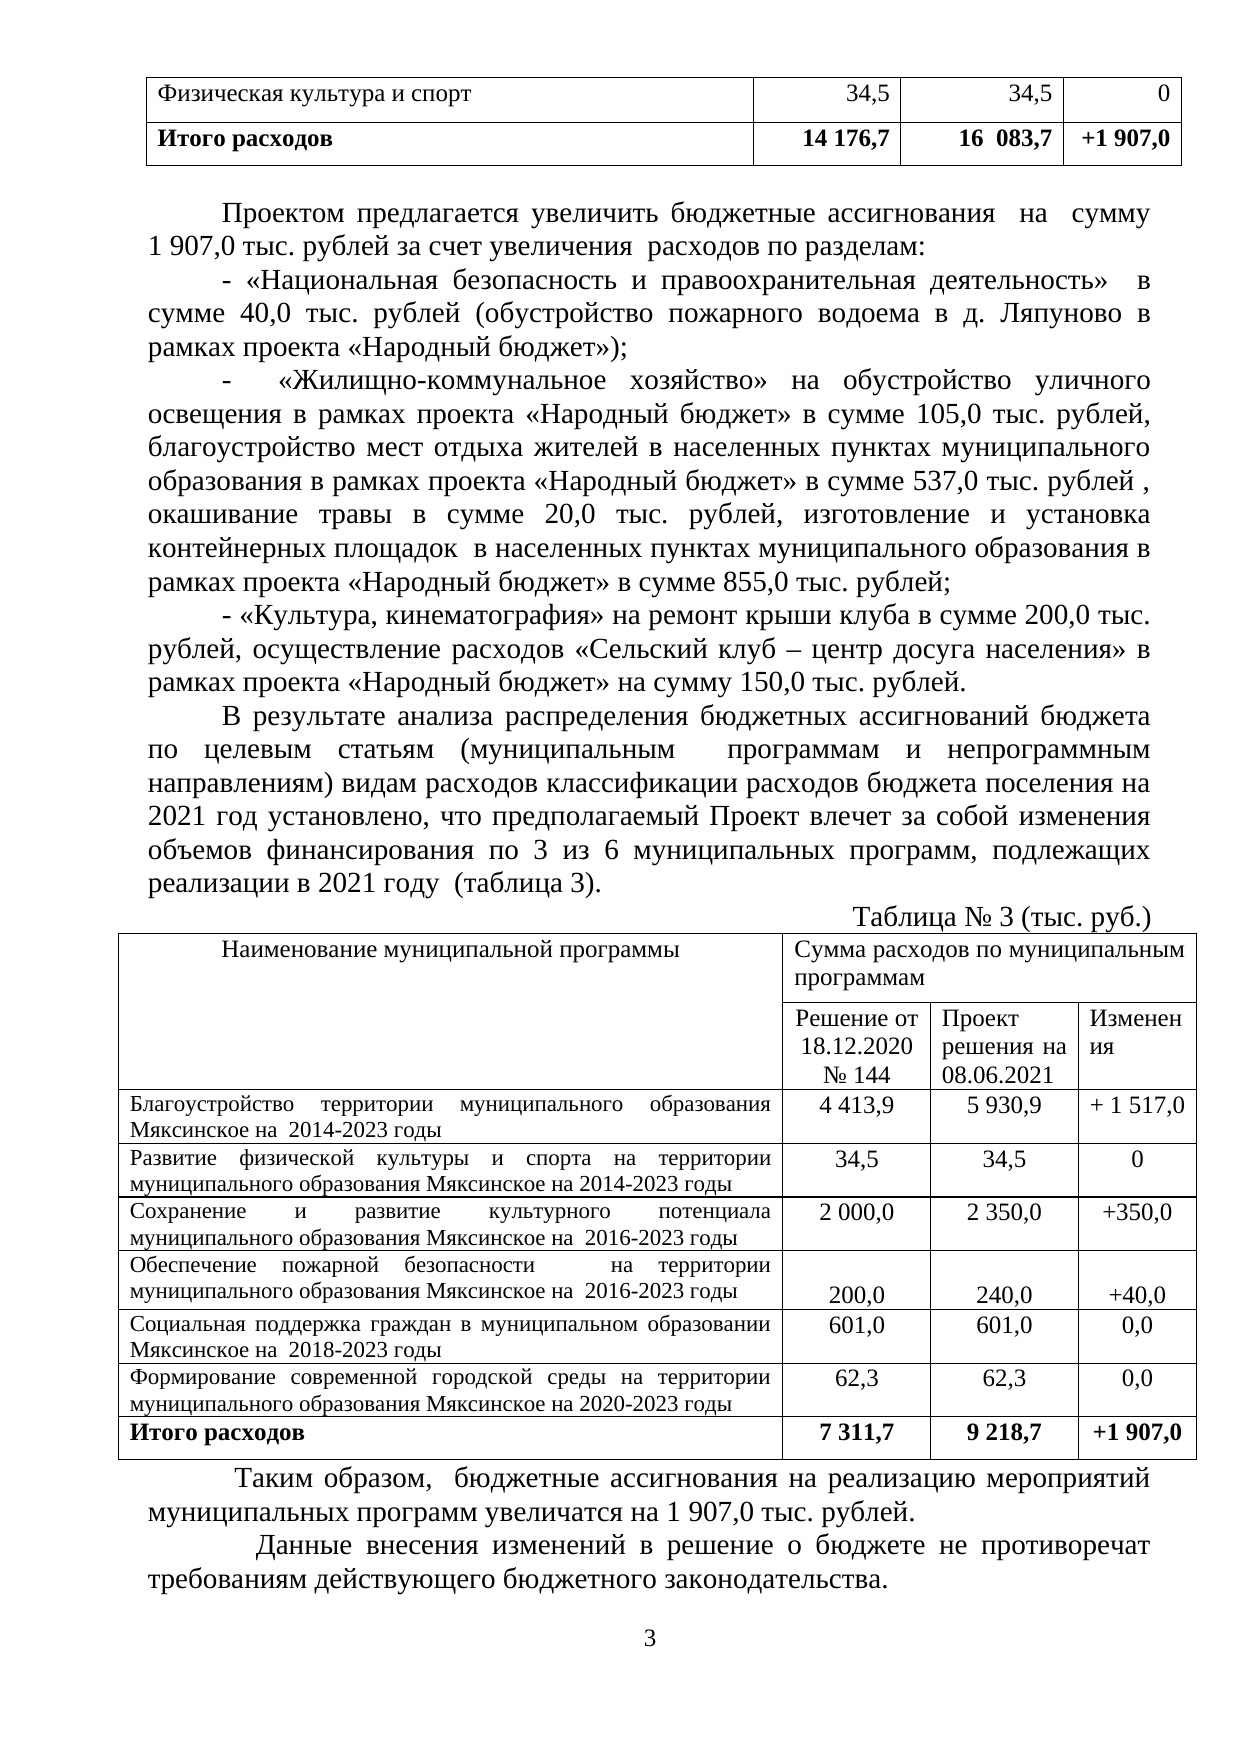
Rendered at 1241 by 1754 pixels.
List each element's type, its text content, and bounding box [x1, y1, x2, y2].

table_cell 200,0 [783, 1251, 930, 1309]
table_cell 0 [1064, 78, 1181, 122]
table_cell Социальная поддержка граждан в муниципальном образовании Мяксинское на 2018-2023 годы [119, 1310, 782, 1362]
table_cell +1 907,0 [1064, 123, 1181, 165]
table_cell Изменения [1079, 1003, 1196, 1089]
table_cell Итого расходов [119, 1417, 782, 1459]
table_cell 14 176,7 [754, 123, 900, 165]
table_cell Формирование современной городской среды на территории муниципального образования Мяксинское на 2020-2023 годы [119, 1364, 782, 1416]
text - «Культура, кинематография» на ремонт крыши клуба в сумме 200,0 тыс. рублей, осуществление расходов «Сельский клуб – центр досуга населения» в рамках проекта «Народный бюджет» на сумму 150,0 тыс. рублей. [148, 597, 1152, 698]
table_cell Физическая культура и спорт [147, 78, 753, 122]
table_cell 34,5 [754, 78, 900, 122]
table_cell Итого расходов [147, 123, 753, 165]
table_cell Решение от 18.12.2020 № 144 [783, 1003, 930, 1089]
table_cell 16 083,7 [901, 123, 1063, 165]
text - «Жилищно-коммунальное хозяйство» на обустройство уличного освещения в рамках проекта «Народный бюджет» в сумме 105,0 тыс. рублей, благоустройство мест отдыха жителей в населенных пунктах муниципального образования в рамках проекта «Народный бюджет» в сумме 537,0 тыс. рублей , окашивание травы в сумме 20,0 тыс. рублей, изготовление и установка контейнерных площадок в населенных пунктах муниципального образования в рамках проекта «Народный бюджет» в сумме 855,0 тыс. рублей; [148, 362, 1152, 597]
table_cell Обеспечение пожарной безопасности на территории муниципального образования Мяксинское на 2016-2023 годы [119, 1251, 782, 1309]
table_cell 4 413,9 [783, 1090, 930, 1143]
table_cell +40,0 [1079, 1251, 1196, 1309]
text Таблица № 3 (тыс. руб.) [148, 899, 1152, 933]
table_cell 601,0 [931, 1310, 1078, 1362]
table_cell Благоустройство территории муниципального образования Мяксинское на 2014-2023 годы [119, 1090, 782, 1143]
table_cell 0 [1079, 1144, 1196, 1196]
table_cell Сохранение и развитие культурного потенциала муниципального образования Мяксинское на 2016-2023 годы [119, 1198, 782, 1250]
table_cell +350,0 [1079, 1198, 1196, 1250]
table_cell Развитие физической культуры и спорта на территории муниципального образования Мяксинское на 2014-2023 годы [119, 1144, 782, 1196]
table_cell 2 000,0 [783, 1198, 930, 1250]
table_cell 0,0 [1079, 1364, 1196, 1416]
text - «Национальная безопасность и правоохранительная деятельность» в сумме 40,0 тыс. рублей (обустройство пожарного водоема в д. Ляпуново в рамках проекта «Народный бюджет»); [148, 262, 1152, 362]
table_cell 601,0 [783, 1310, 930, 1362]
table_cell + 1 517,0 [1079, 1090, 1196, 1143]
table_cell 2 350,0 [931, 1198, 1078, 1250]
text Таким образом, бюджетные ассигнования на реализацию мероприятий муниципальных программ увеличатся на 1 907,0 тыс. рублей. [148, 1460, 1152, 1527]
table_cell 9 218,7 [931, 1417, 1078, 1459]
table_cell 0,0 [1079, 1310, 1196, 1362]
text В результате анализа распределения бюджетных ассигнований бюджета по целевым статьям (муниципальным программам и непрограммным направлениям) видам расходов классификации расходов бюджета поселения на 2021 год установлено, что предполагаемый Проект влечет за собой изменения объемов финансирования по 3 из 6 муниципальных программ, подлежащих реализации в 2021 году (таблица 3). [148, 698, 1152, 899]
table_cell 240,0 [931, 1251, 1078, 1309]
table_cell 34,5 [901, 78, 1063, 122]
table_cell 5 930,9 [931, 1090, 1078, 1143]
text Проектом предлагается увеличить бюджетные ассигнования на сумму 1 907,0 тыс. рублей за счет увеличения расходов по разделам: [148, 195, 1152, 262]
table_header Наименование муниципальной программы [119, 934, 782, 1089]
table_cell 7 311,7 [783, 1417, 930, 1459]
text Данные внесения изменений в решение о бюджете не противоречат требованиям действующего бюджетного законодательства. [148, 1527, 1152, 1594]
table_cell 62,3 [783, 1364, 930, 1416]
table_cell +1 907,0 [1079, 1417, 1196, 1459]
table_header Сумма расходов по муниципальным программам [783, 934, 1196, 1002]
table_cell Проект решения на 08.06.2021 [931, 1003, 1078, 1089]
table_cell 62,3 [931, 1364, 1078, 1416]
table_cell 34,5 [783, 1144, 930, 1196]
table_cell 34,5 [931, 1144, 1078, 1196]
